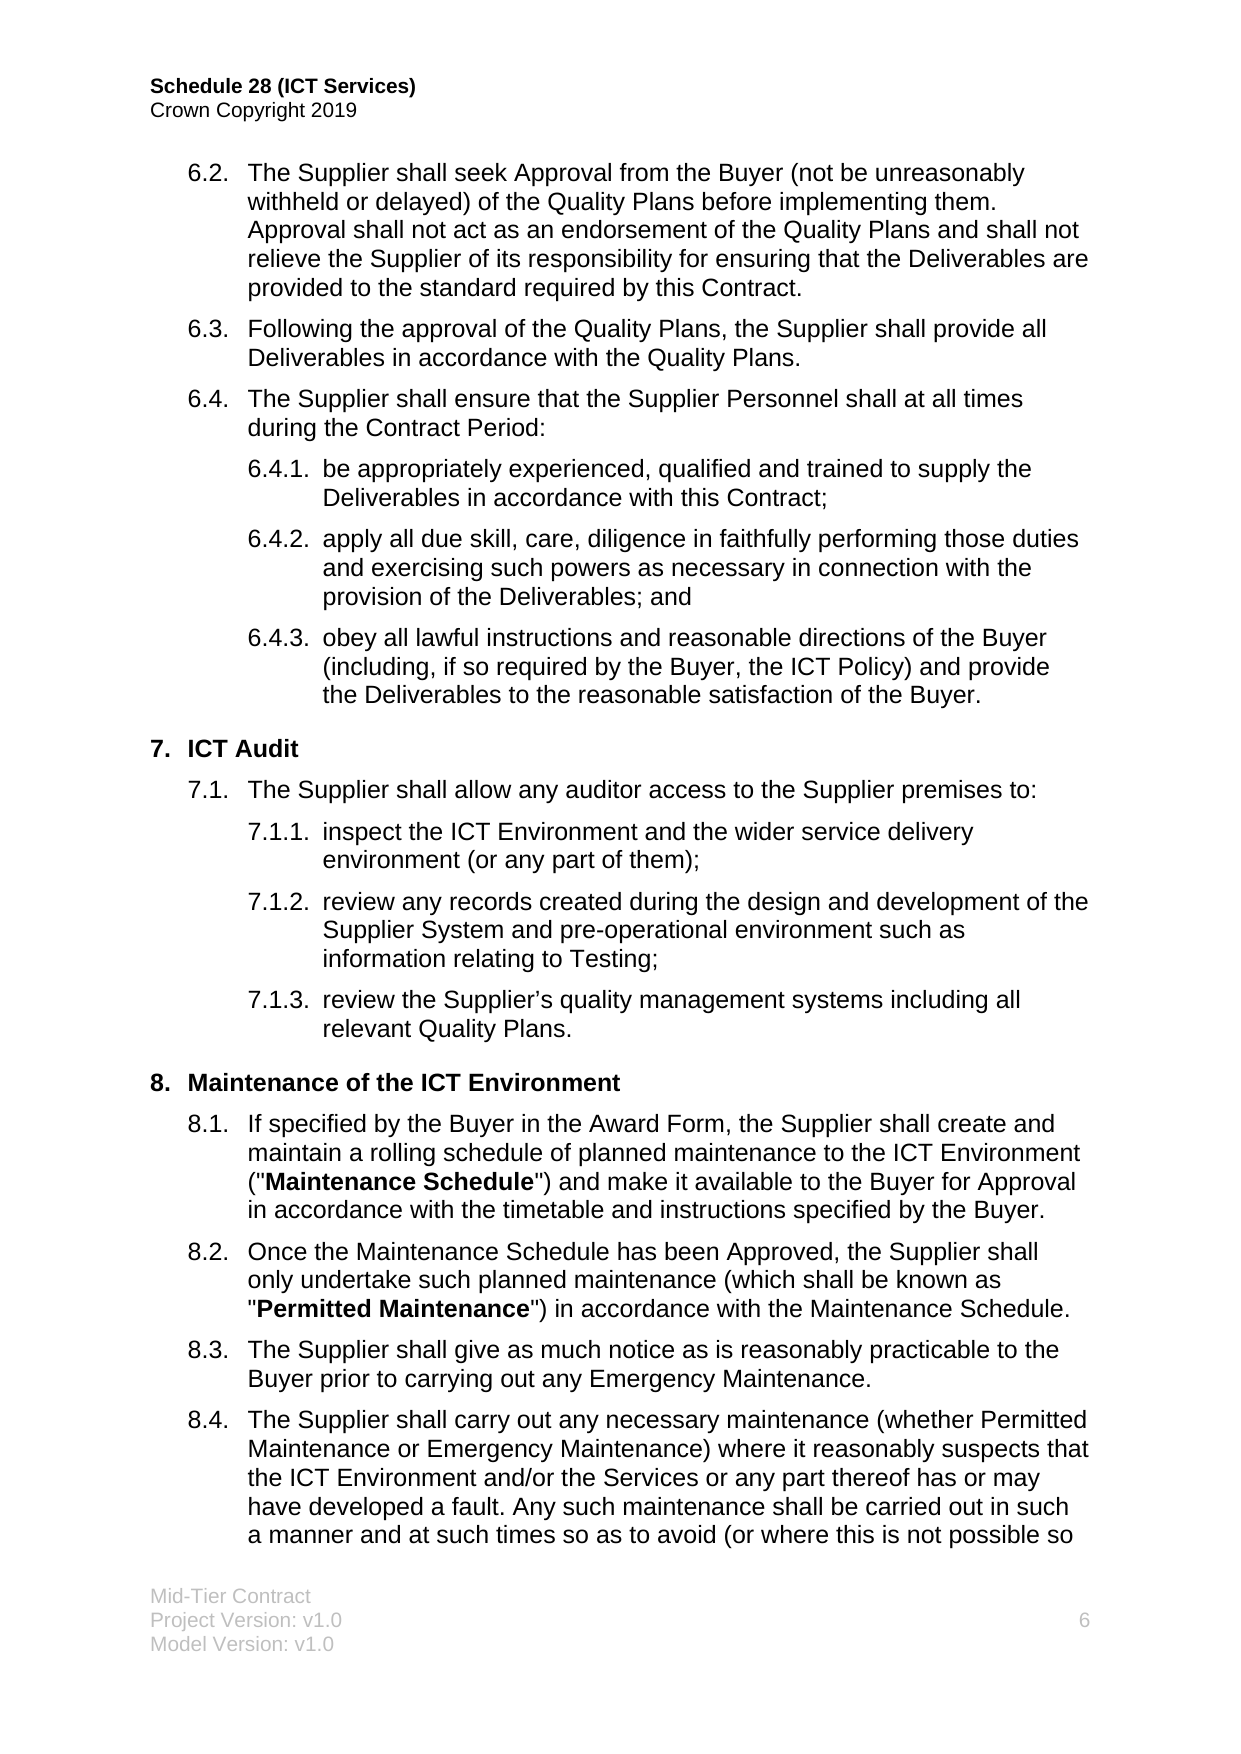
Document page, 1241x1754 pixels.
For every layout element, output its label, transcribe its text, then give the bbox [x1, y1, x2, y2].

list Maintenance of the ICT Environment [150, 1068, 1090, 1096]
list The Supplier shall seek Approval from the Buyer (not be unreasonably withheld or delayed) of the Quality Plans before implementing them. Approval shall not act as an endorsement of the Quality Plans and shall not relieve the Supplier of its responsibility for ensuring that the Deliverables are provided to the standard required by this Contract. [187, 158, 1090, 301]
list The Supplier shall ensure that the Supplier Personnel shall at all times during the Contract Period: [187, 384, 1090, 441]
list be appropriately experienced, qualified and trained to supply the Deliverables in accordance with this Contract; [247, 454, 1090, 511]
list review the Supplier’s quality management systems including all relevant Quality Plans. [247, 985, 1090, 1043]
list apply all due skill, care, diligence in faithfully performing those duties and exercising such powers as necessary in connection with the provision of the Deliverables; and [247, 524, 1090, 610]
list The Supplier shall allow any auditor access to the Supplier premises to: [187, 775, 1090, 804]
list review any records created during the design and development of the Supplier System and pre-operational environment such as information relating to Testing; [247, 886, 1090, 973]
list The Supplier shall give as much notice as is reasonably practicable to the Buyer prior to carrying out any Emergency Maintenance. [187, 1335, 1090, 1393]
list Following the approval of the Quality Plans, the Supplier shall provide all Deliverables in accordance with the Quality Plans. [187, 314, 1090, 371]
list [187, 1405, 1090, 1549]
list ICT Audit [150, 734, 1090, 763]
list inspect the ICT Environment and the wider service delivery environment (or any part of them); [247, 816, 1090, 874]
list obey all lawful instructions and reasonable directions of the Buyer (including, if so required by the Buyer, the ICT Policy) and provide the Deliverables to the reasonable satisfaction of the Buyer. [247, 623, 1090, 709]
list If specified by the Buyer in the Award Form, the Supplier shall create and maintain a rolling schedule of planned maintenance to the ICT Environment ("Maintenance Schedule") and make it available to the Buyer for Approval in accordance with the timetable and instructions specified by the Buyer. [187, 1109, 1090, 1224]
list Once the Maintenance Schedule has been Approved, the Supplier shall only undertake such planned maintenance (which shall be known as "Permitted Maintenance") in accordance with the Maintenance Schedule. [187, 1236, 1090, 1323]
